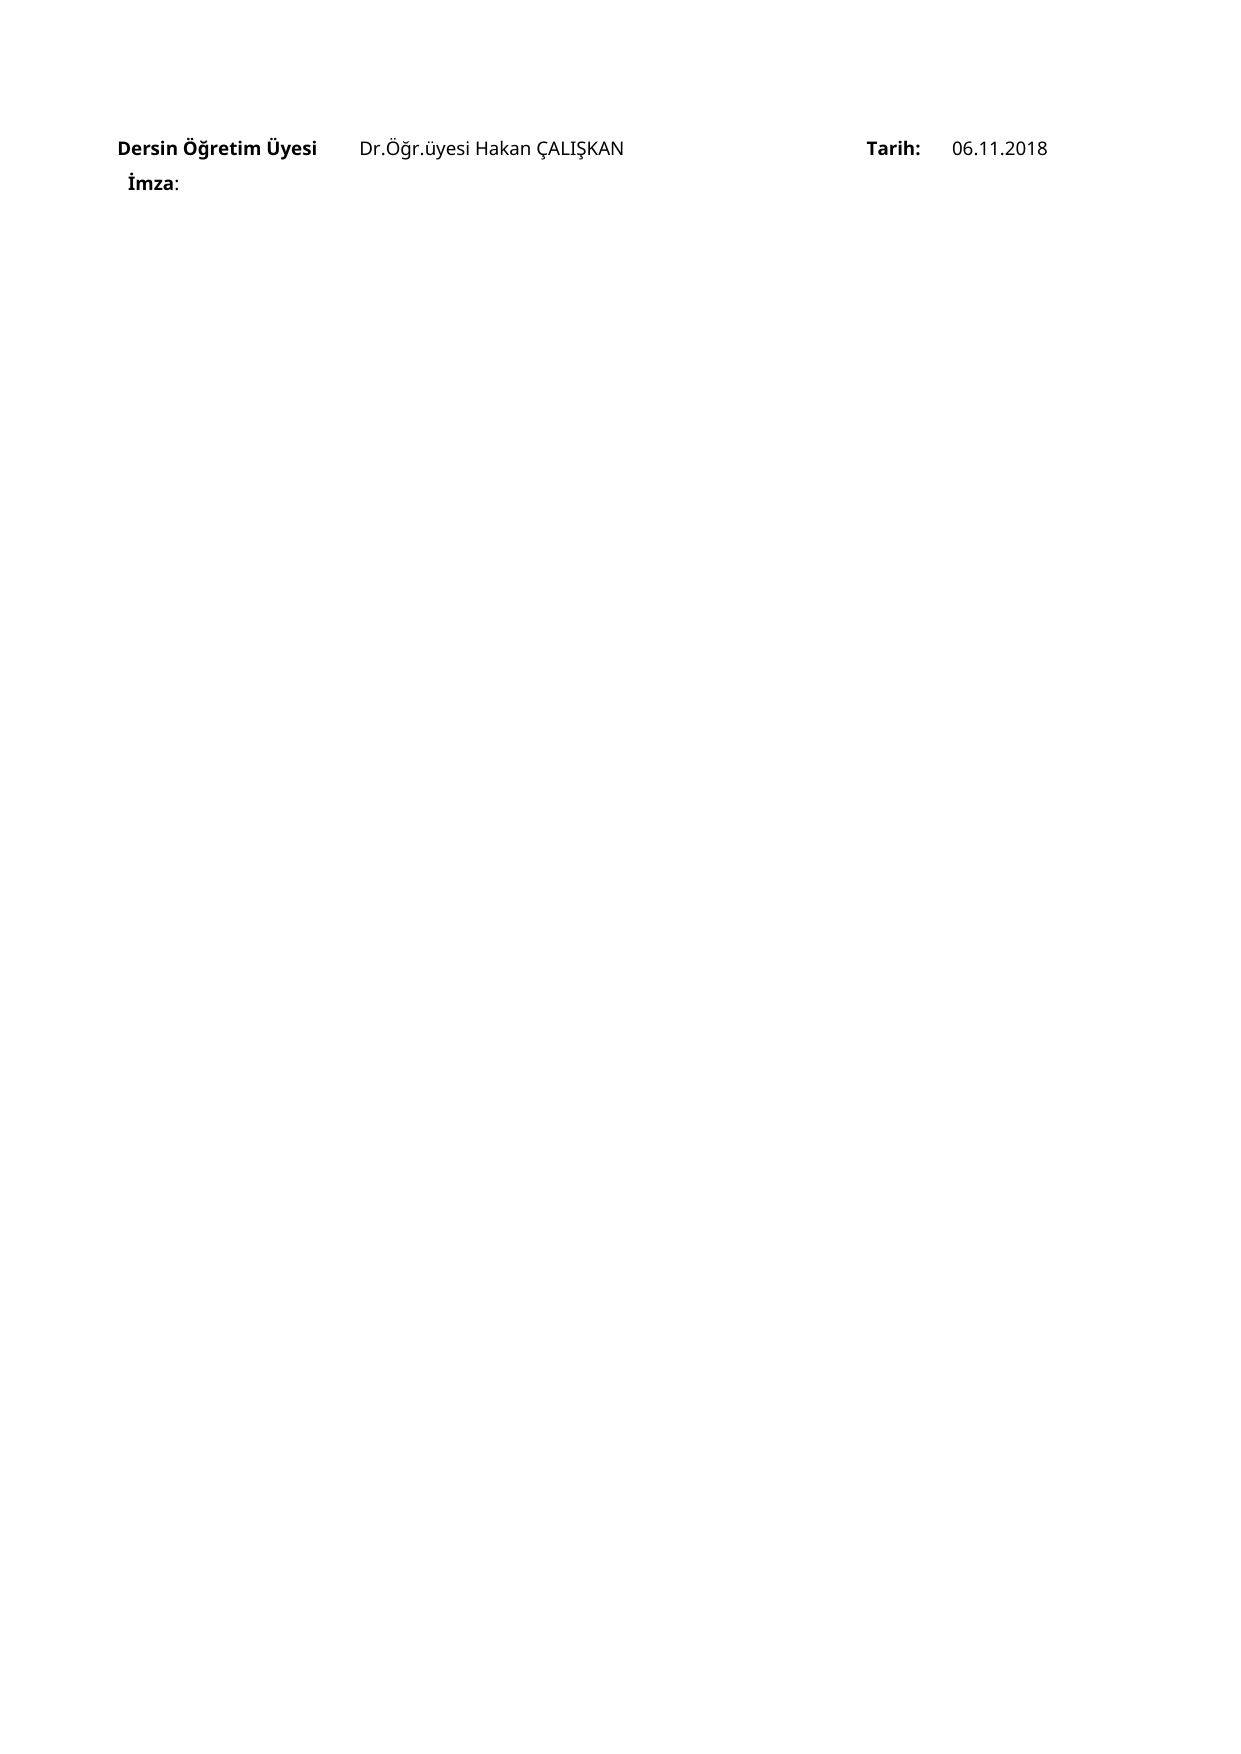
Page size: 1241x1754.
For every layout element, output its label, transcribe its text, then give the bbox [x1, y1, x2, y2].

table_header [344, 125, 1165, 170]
text İmza: [118, 170, 1122, 196]
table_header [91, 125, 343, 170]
